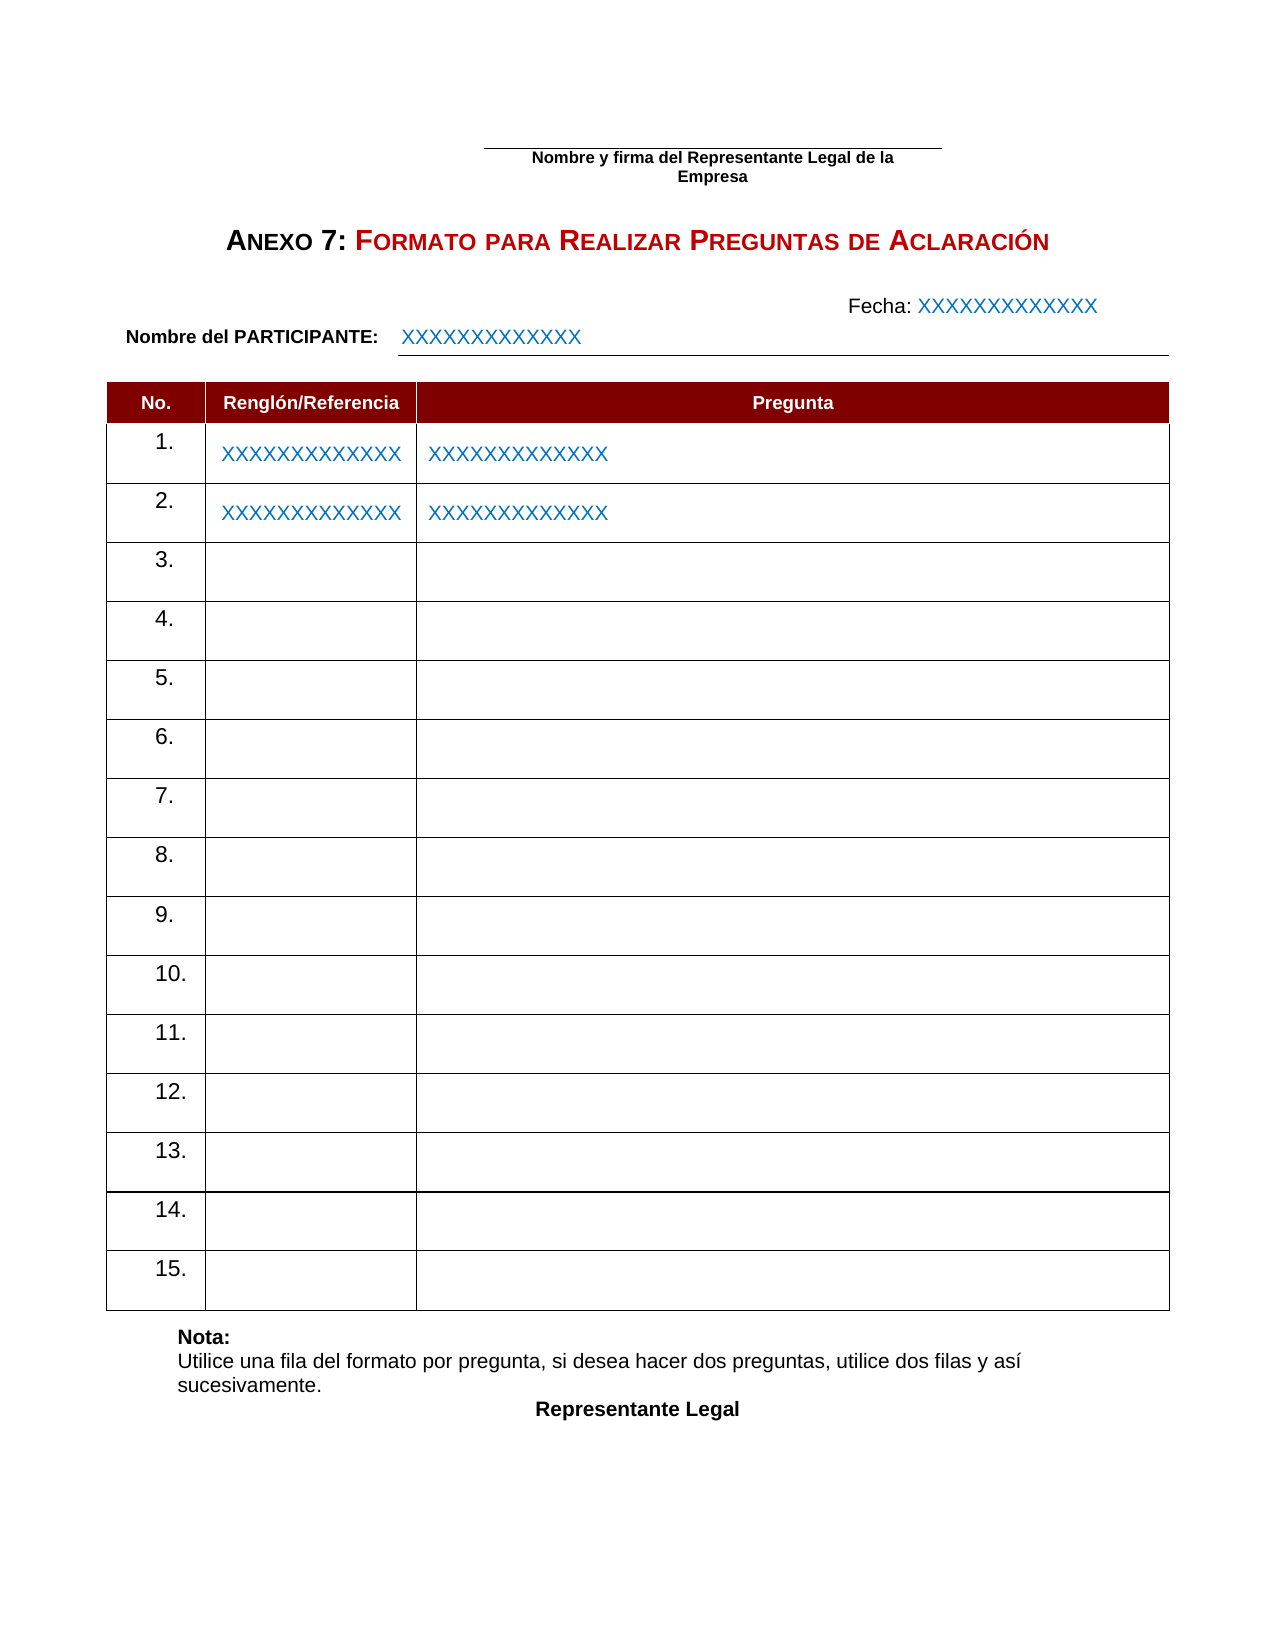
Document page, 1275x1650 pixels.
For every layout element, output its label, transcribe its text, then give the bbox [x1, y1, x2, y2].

table_cell [417, 1015, 1169, 1073]
table_cell [417, 543, 1169, 601]
table_cell [206, 838, 416, 896]
table_cell [206, 1193, 416, 1250]
table_header Renglón/Referencia [206, 382, 416, 423]
table_cell [107, 425, 205, 483]
table_cell [107, 779, 205, 837]
table_cell [107, 661, 205, 719]
table_cell [107, 897, 205, 955]
table_cell [206, 602, 416, 660]
table_header XXXXXXXXXXXXX [398, 318, 1169, 355]
table_cell [206, 543, 416, 601]
text Representante Legal [177, 1397, 1098, 1421]
table_cell [417, 779, 1169, 837]
table_cell [417, 1074, 1169, 1132]
table_cell [107, 1133, 205, 1191]
text Utilice una fila del formato por pregunta, si desea hacer dos preguntas, utilice dos filas y así sucesivamente. [177, 1349, 1098, 1397]
table_cell [107, 543, 205, 601]
text Nota: [177, 1325, 1098, 1349]
table_cell XXXXXXXXXXXXX [417, 425, 1169, 483]
table_cell [107, 956, 205, 1014]
table_cell XXXXXXXXXXXXX [417, 484, 1169, 542]
table_header Pregunta [417, 382, 1169, 423]
table_cell [417, 661, 1169, 719]
table_cell [206, 661, 416, 719]
table_cell [107, 1074, 205, 1132]
table_cell Nombre y firma del Representante Legal de la Empresa [484, 149, 942, 186]
table_cell [206, 720, 416, 778]
table_cell [417, 1251, 1169, 1309]
table_header Nombre del PARTICIPANTE: [106, 318, 398, 355]
table_cell [107, 1193, 205, 1250]
table_cell [206, 1074, 416, 1132]
table_cell [107, 1015, 205, 1073]
table_cell [206, 779, 416, 837]
table_cell [107, 838, 205, 896]
table_cell [206, 1015, 416, 1073]
table_cell XXXXXXXXXXXXX [206, 484, 416, 542]
table_cell [417, 720, 1169, 778]
table_header No. [107, 382, 205, 423]
table_cell XXXXXXXXXXXXX [206, 425, 416, 483]
table_cell [206, 956, 416, 1014]
table_cell [417, 602, 1169, 660]
table_cell [417, 1193, 1169, 1250]
table_cell [206, 1251, 416, 1309]
table_cell [417, 838, 1169, 896]
table_cell [206, 897, 416, 955]
text Fecha: XXXXXXXXXXXXX [177, 294, 1098, 318]
text Anexo 7: Formato para Realizar Preguntas de Aclaración [177, 223, 1098, 256]
table_cell [417, 1133, 1169, 1191]
table_cell [417, 956, 1169, 1014]
table_cell [107, 602, 205, 660]
table_cell [107, 1251, 205, 1309]
table_cell [107, 720, 205, 778]
table_cell [417, 897, 1169, 955]
table_cell [107, 484, 205, 542]
table_cell [206, 1133, 416, 1191]
